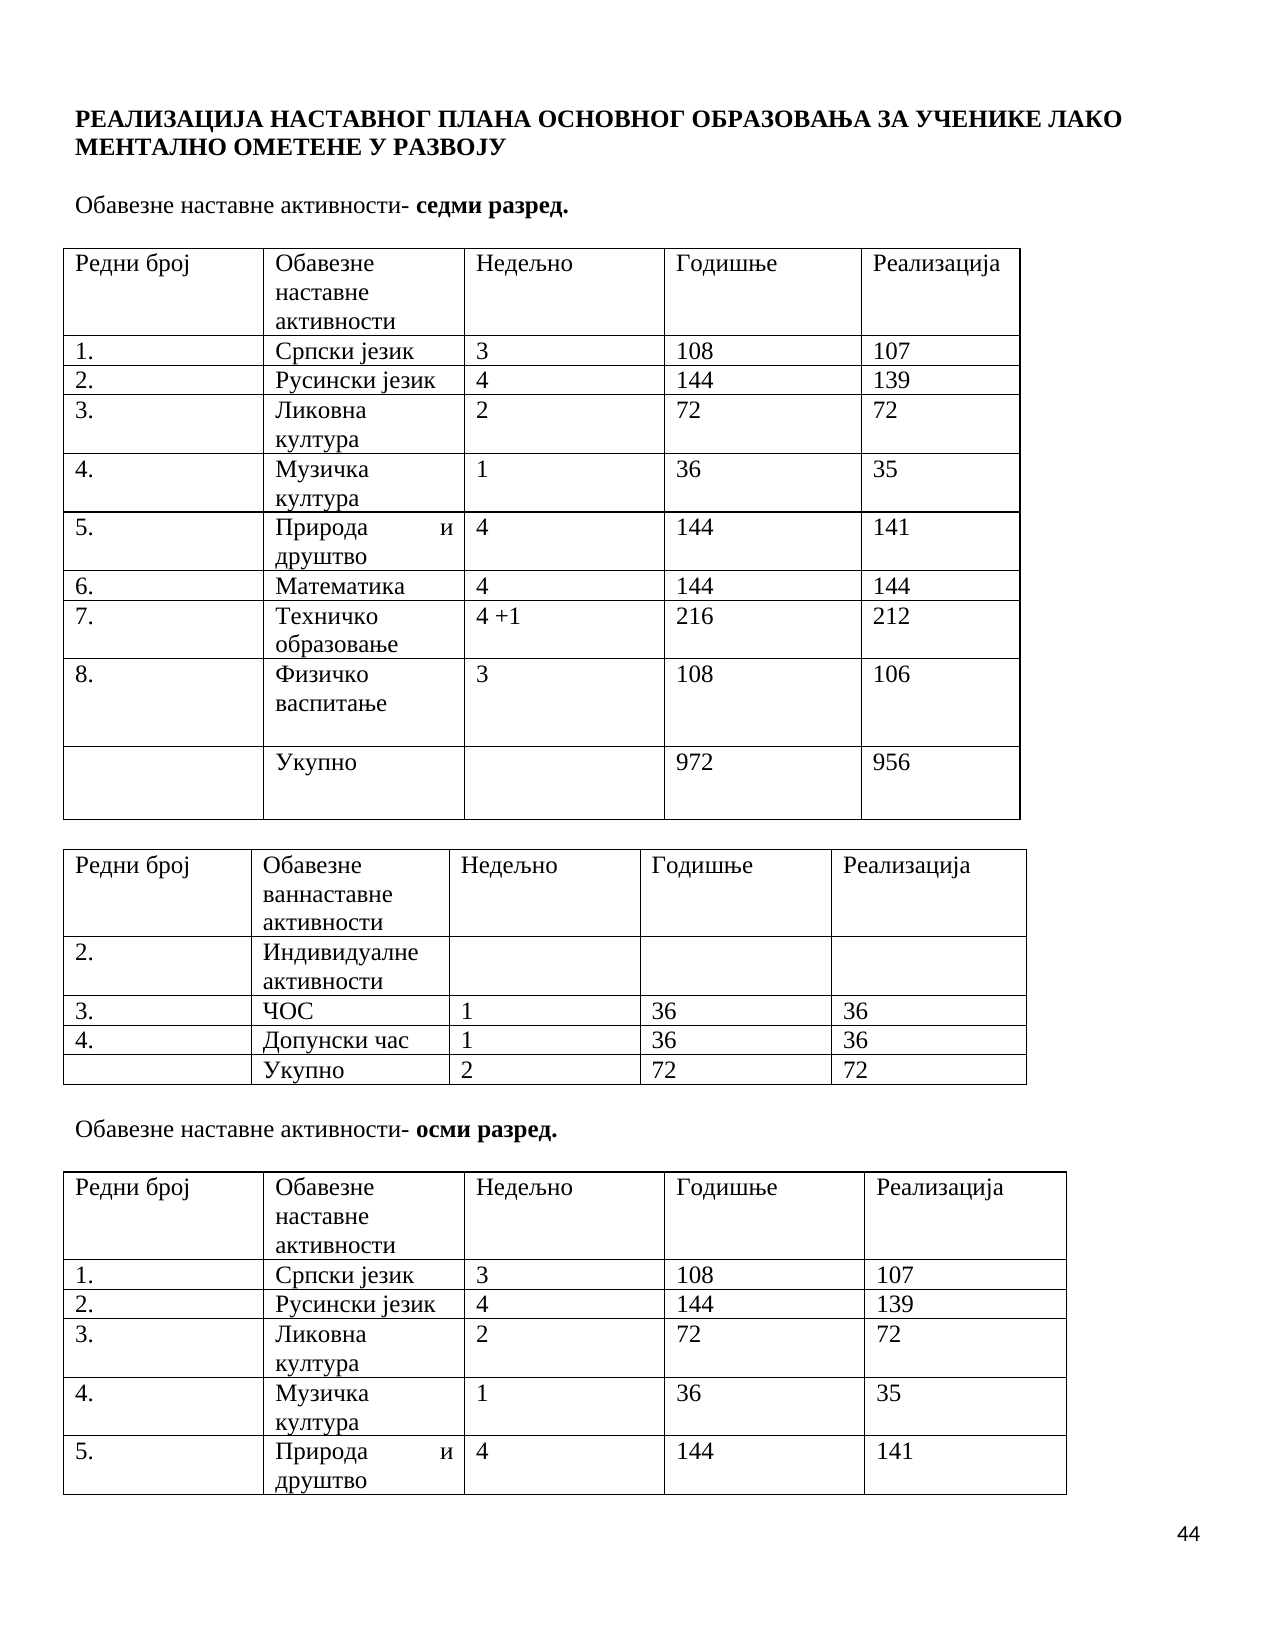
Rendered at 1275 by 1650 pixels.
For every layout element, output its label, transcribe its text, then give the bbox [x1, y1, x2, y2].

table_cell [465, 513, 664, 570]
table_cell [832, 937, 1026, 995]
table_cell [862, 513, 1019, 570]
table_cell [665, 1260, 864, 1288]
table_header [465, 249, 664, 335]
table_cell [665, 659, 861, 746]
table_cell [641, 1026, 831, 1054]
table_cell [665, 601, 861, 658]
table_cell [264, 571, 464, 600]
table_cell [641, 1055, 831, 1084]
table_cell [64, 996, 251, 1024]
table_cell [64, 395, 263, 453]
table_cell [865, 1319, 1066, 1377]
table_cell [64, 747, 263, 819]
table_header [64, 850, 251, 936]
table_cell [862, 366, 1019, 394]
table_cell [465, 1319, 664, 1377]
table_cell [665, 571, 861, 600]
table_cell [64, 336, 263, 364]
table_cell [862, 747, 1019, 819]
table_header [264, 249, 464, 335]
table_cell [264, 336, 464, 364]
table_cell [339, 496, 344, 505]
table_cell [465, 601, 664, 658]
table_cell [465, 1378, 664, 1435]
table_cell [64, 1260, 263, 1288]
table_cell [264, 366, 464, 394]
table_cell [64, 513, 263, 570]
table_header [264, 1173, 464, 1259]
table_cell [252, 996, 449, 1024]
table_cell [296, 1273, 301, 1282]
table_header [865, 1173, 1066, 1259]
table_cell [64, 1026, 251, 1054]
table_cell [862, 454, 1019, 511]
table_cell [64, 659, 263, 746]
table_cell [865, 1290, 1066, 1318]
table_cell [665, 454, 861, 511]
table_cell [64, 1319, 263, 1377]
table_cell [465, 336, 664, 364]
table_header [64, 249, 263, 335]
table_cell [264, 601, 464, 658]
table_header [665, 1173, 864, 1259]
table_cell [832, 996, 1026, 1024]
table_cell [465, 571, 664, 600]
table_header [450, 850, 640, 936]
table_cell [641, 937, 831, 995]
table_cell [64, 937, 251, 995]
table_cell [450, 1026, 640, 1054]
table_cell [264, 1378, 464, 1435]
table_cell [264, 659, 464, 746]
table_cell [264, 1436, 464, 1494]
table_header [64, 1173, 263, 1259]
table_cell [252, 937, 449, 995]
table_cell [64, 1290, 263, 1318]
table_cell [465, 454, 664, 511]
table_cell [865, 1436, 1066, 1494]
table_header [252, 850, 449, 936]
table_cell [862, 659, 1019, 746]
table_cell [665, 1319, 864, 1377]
text РЕАЛИЗАЦИЈА НАСТАВНОГ ПЛАНА ОСНОВНОГ ОБРАЗОВАЊА ЗА УЧЕНИКЕ ЛАКО МЕНТАЛНО ОМЕТЕНЕ У РАЗВОЈУ [75, 104, 1200, 161]
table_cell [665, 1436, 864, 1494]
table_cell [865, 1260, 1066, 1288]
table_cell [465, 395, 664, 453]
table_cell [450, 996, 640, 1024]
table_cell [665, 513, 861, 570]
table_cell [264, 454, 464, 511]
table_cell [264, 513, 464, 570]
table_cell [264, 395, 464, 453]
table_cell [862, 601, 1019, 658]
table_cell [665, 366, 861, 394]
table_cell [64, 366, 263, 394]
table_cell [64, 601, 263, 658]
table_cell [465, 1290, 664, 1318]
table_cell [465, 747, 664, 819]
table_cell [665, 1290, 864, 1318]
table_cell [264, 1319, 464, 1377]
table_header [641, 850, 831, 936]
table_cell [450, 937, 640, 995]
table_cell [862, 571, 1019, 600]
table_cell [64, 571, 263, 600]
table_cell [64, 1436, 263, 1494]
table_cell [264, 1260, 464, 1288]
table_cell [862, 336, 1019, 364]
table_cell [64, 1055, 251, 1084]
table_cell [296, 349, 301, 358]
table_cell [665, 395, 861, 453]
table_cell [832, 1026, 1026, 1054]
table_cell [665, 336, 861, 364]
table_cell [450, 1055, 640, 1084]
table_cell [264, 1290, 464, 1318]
text Обавезне наставне активности- осми разред. [75, 1114, 1200, 1143]
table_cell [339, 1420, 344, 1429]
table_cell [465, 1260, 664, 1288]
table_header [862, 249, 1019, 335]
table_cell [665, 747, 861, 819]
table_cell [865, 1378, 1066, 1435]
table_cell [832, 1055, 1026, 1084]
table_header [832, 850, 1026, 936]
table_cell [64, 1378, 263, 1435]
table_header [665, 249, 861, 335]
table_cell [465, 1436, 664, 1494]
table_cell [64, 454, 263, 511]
text Обавезне наставне активности- седми разред. [75, 190, 1200, 219]
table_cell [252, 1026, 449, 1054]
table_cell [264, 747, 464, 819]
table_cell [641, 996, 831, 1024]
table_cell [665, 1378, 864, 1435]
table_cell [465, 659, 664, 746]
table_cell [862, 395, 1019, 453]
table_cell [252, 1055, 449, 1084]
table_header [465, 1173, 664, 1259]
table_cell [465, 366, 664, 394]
